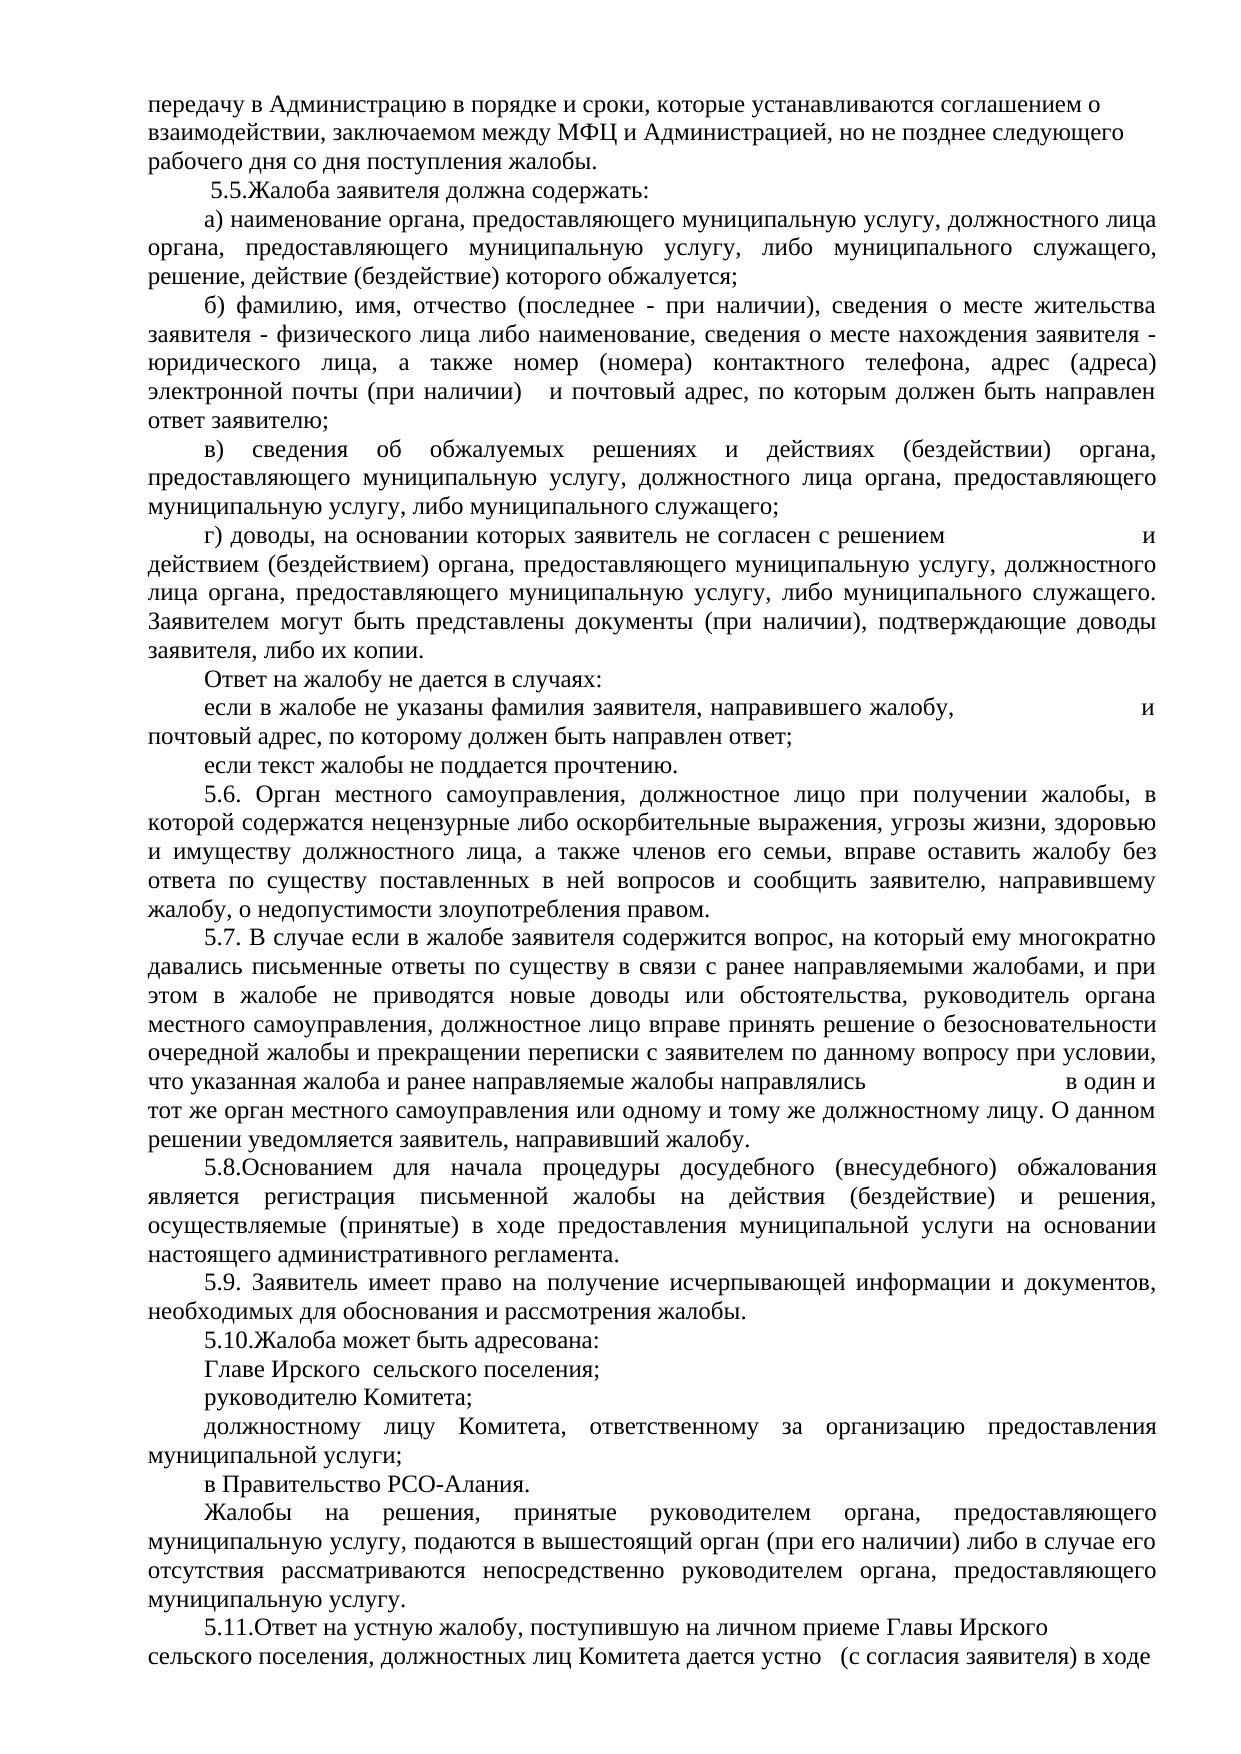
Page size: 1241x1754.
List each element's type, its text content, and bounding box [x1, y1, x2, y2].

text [148, 1612, 1157, 1670]
text Ответ на жалобу не дается в случаях: [148, 664, 1157, 692]
text 5.9. Заявитель имеет право на получение исчерпывающей информации и документов, необходимых для обоснования и рассмотрения жалобы. [148, 1267, 1157, 1325]
text в) сведения об обжалуемых решениях и действиях (бездействии) органа, предоставляющего муниципальную услугу, должностного лица органа, предоставляющего муниципальную услугу, либо муниципального служащего; [148, 434, 1157, 520]
text 5.8.Основанием для начала процедуры досудебного (внесудебного) обжалования является регистрация письменной жалобы на действия (бездействие) и решения, осуществляемые (принятые) в ходе предоставления муниципальной услуги на основании настоящего административного регламента. [148, 1152, 1157, 1267]
text 5.7. В случае если в жалобе заявителя содержится вопрос, на который ему многократно давались письменные ответы по существу в связи с ранее направляемыми жалобами, и при этом в жалобе не приводятся новые доводы или обстоятельства, руководитель органа местного самоуправления, должностное лицо вправе принять решение о безосновательности очередной жалобы и прекращении переписки с заявителем по данному вопросу при условии, что указанная жалоба и ранее направляемые жалобы направлялись в один и тот же орган местного самоуправления или одному и тому же должностному лицу. О данном решении уведомляется заявитель, направивший жалобу. [148, 922, 1157, 1152]
text если в жалобе не указаны фамилия заявителя, направившего жалобу, и почтовый адрес, по которому должен быть направлен ответ; [148, 692, 1157, 750]
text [148, 89, 1157, 175]
text г) доводы, на основании которых заявитель не согласен с решением и действием (бездействием) органа, предоставляющего муниципальную услугу, должностного лица органа, предоставляющего муниципальную услугу, либо муниципального служащего. Заявителем могут быть представлены документы (при наличии), подтверждающие доводы заявителя, либо их копии. [148, 520, 1157, 664]
text в Правительство РСО-Алания. [148, 1469, 1157, 1497]
text Жалобы на решения, принятые руководителем органа, предоставляющего муниципальную услугу, подаются в вышестоящий орган (при его наличии) либо в случае его отсутствия рассматриваются непосредственно руководителем органа, предоставляющего муниципальную услугу. [148, 1497, 1157, 1612]
text должностному лицу Комитета, ответственному за организацию предоставления муниципальной услуги; [148, 1411, 1157, 1469]
text 5.6. Орган местного самоуправления, должностное лицо при получении жалобы, в которой содержатся нецензурные либо оскорбительные выражения, угрозы жизни, здоровью и имуществу должностного лица, а также членов его семьи, вправе оставить жалобу без ответа по существу поставленных в ней вопросов и сообщить заявителю, направившему жалобу, о недопустимости злоупотребления правом. [148, 779, 1157, 922]
text если текст жалобы не поддается прочтению. [148, 750, 1157, 779]
text Главе Ирского сельского поселения; [148, 1354, 1157, 1382]
text 5.5.Жалоба заявителя должна содержать: [148, 175, 1157, 204]
text руководителю Комитета; [148, 1382, 1157, 1411]
text а) наименование органа, предоставляющего муниципальную услугу, должностного лица органа, предоставляющего муниципальную услугу, либо муниципального служащего, решение, действие (бездействие) которого обжалуется; [148, 204, 1157, 290]
text б) фамилию, имя, отчество (последнее - при наличии), сведения о месте жительства заявителя - физического лица либо наименование, сведения о месте нахождения заявителя - юридического лица, а также номер (номера) контактного телефона, адрес (адреса) электронной почты (при наличии) и почтовый адрес, по которым должен быть направлен ответ заявителю; [148, 290, 1157, 434]
text 5.10.Жалоба может быть адресована: [148, 1325, 1157, 1354]
